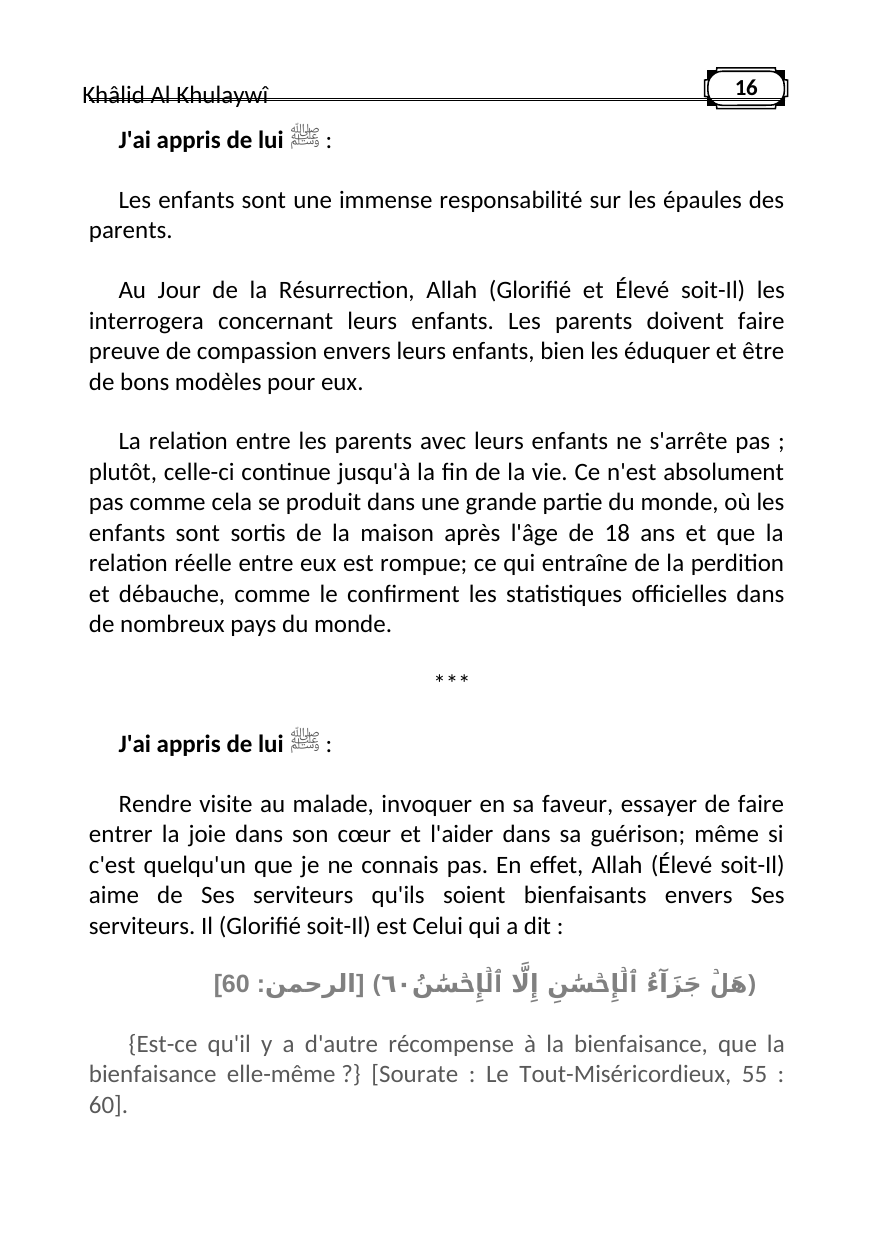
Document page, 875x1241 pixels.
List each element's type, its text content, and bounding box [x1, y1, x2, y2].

text {Est-ce qu'il y a d'autre récompense à la bienfaisance, que la bienfaisance elle-même ?} [Sourate : Le Tout-Miséricordieux, 55 : 60]. [89, 1028, 785, 1119]
text *** [89, 668, 785, 699]
text ﴿هَلۡ جَزَآءُ ٱلۡإِحۡسَٰنِ إِلَّا ٱلۡإِحۡسَٰنُ٦٠﴾ [الرحمن: 60] [89, 969, 489, 999]
text J'ai appris de lui ﷺ : [89, 728, 785, 758]
text J'ai appris de lui ﷺ : [89, 124, 785, 155]
text La relation entre les parents avec leurs enfants ne s'arrête pas ; plutôt, celle-ci continue jusqu'à la fin de la vie. Ce n'est absolument pas comme cela se produit dans une grande partie du monde, où les enfants sont sortis de la maison après l'âge de 18 ans et que la relation réelle entre eux est rompue; ce qui entraîne de la perdition et débauche, comme le confirment les statistiques officielles dans de nombreux pays du monde. [89, 426, 785, 639]
text Les enfants sont une immense responsabilité sur les épaules des parents. [89, 184, 785, 245]
text Rendre visite au malade, invoquer en sa faveur, essayer de faire entrer la joie dans son cœur et l'aider dans sa guérison; même si c'est quelqu'un que je ne connais pas. En effet, Allah (Élevé soit-Il) aime de Ses serviteurs qu'ils soient bienfaisants envers Ses serviteurs. Il (Glorifié soit-Il) est Celui qui a dit : [89, 788, 785, 940]
text Au Jour de la Résurrection, Allah (Glorifié et Élevé soit-Il) les interrogera concernant leurs enfants. Les parents doivent faire preuve de compassion envers leurs enfants, bien les éduquer et être de bons modèles pour eux. [89, 274, 785, 396]
